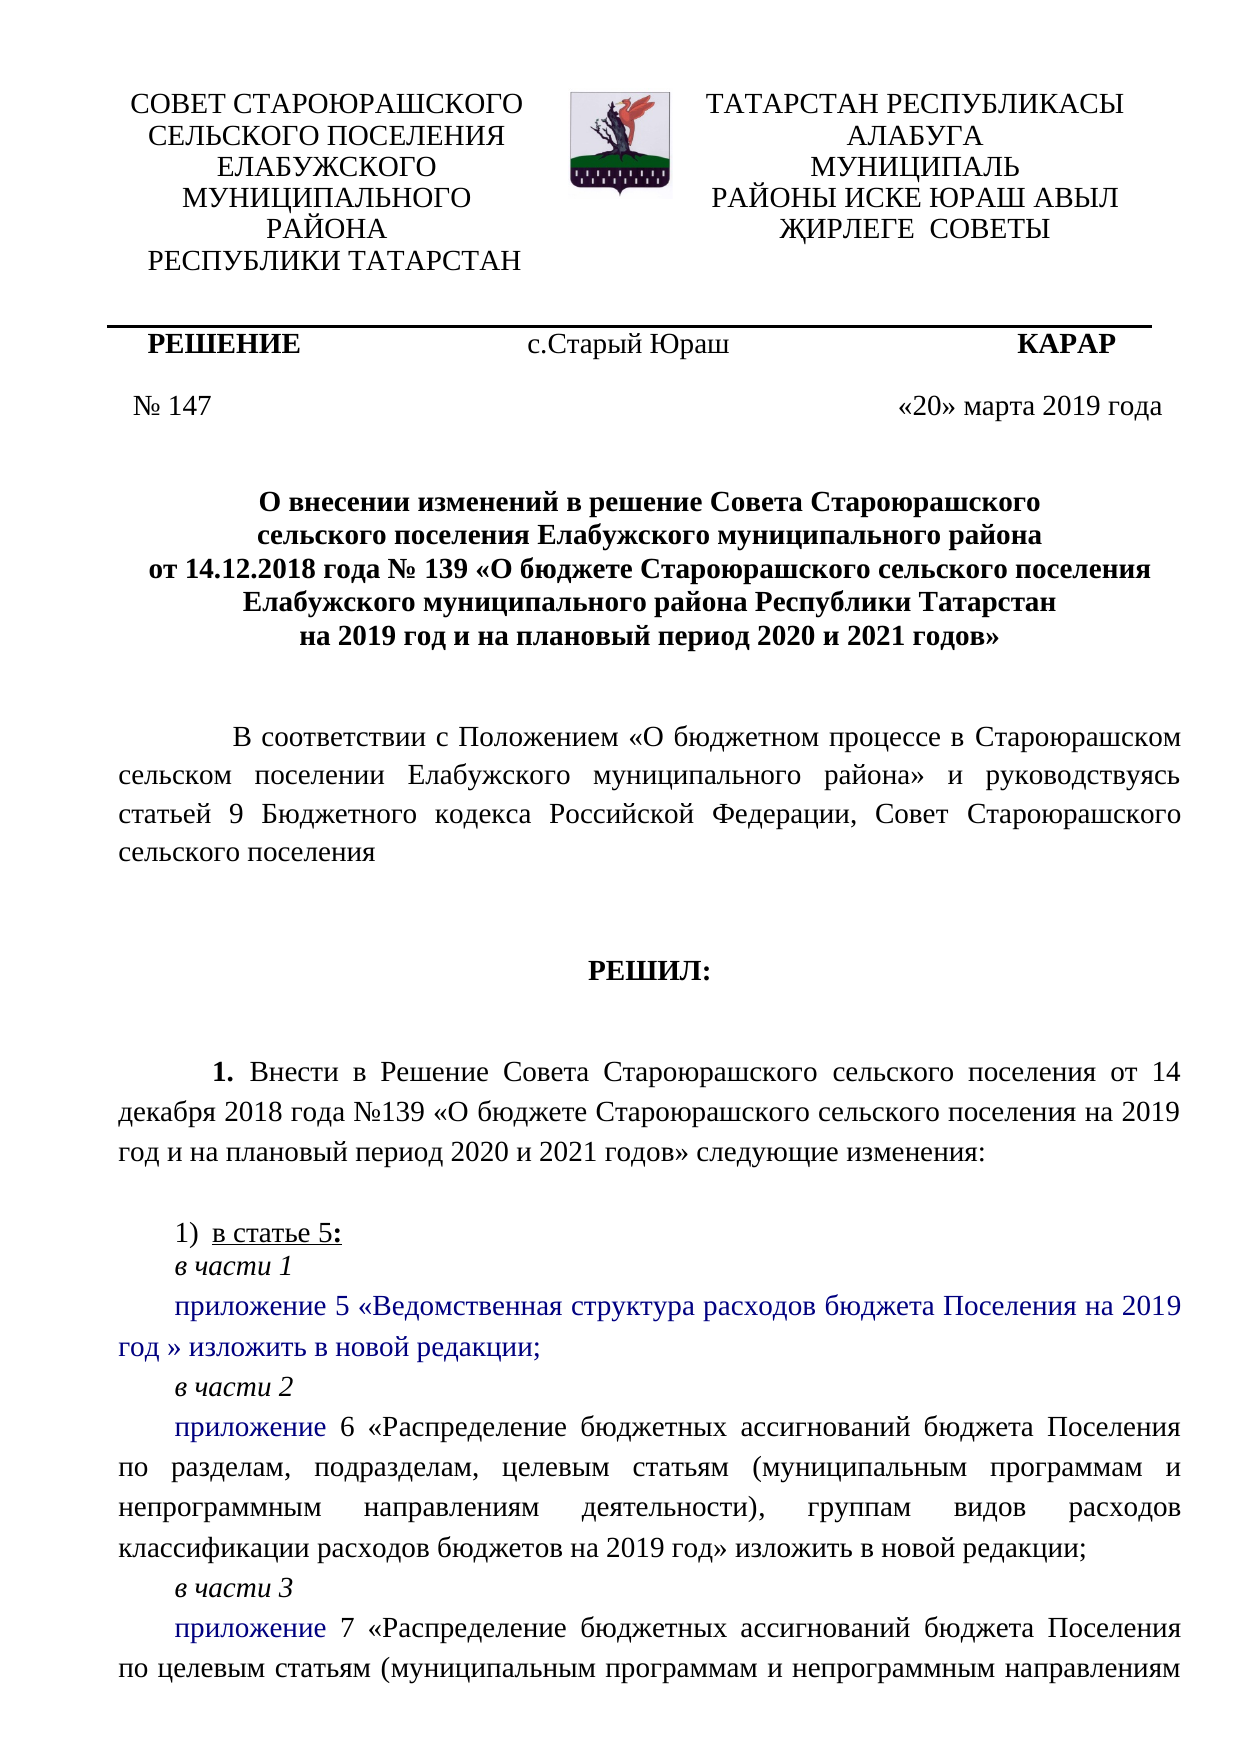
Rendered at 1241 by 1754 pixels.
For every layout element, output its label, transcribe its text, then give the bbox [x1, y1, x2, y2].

text в части 2 [118, 1369, 1181, 1402]
text в части 3 [118, 1570, 1181, 1603]
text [118, 1610, 1181, 1684]
text в части 1 [174, 1248, 1181, 1282]
text на 2019 год и на плановый период 2020 и 2021 годов» [118, 618, 1181, 652]
text приложение 6 «Распределение бюджетных ассигнований бюджета Поселения по разделам, подразделам, целевым статьям (муниципальным программам и непрограммным направлениям деятельности), группам видов расходов классификации расходов бюджетов на 2019 год» изложить в новой редакции; [118, 1409, 1181, 1563]
text № 147 «20» марта 2019 года [118, 388, 1181, 422]
text В соответствии с Положением «О бюджетном процессе в Староюрашском сельском поселении Елабужского муниципального района» и руководствуясь статьей 9 Бюджетного кодекса Российской Федерации, Совет Староюрашского сельского поселения [118, 719, 1181, 868]
text приложение 5 «Ведомственная структура расходов бюджета Поселения на 2019 год » изложить в новой редакции; [118, 1288, 1181, 1362]
text РЕШЕНИЕ с.Старый Юраш КАРАР [118, 328, 1181, 359]
text от 14.12.2018 года № 139 «О бюджете Староюрашского сельского поселения Елабужского муниципального района Республики Татарстан [118, 551, 1181, 618]
table_header СОВЕТ СТАРОЮРАШСКОГО СЕЛЬСКОГО ПОСЕЛЕНИЯ ЕЛАБУЖСКОГО МУНИЦИПАЛЬНОГО РАЙОНА РЕСПУБЛИКИ ТАТАРСТАН [107, 89, 546, 325]
text О внесении изменений в решение Совета Староюрашского [118, 484, 1181, 517]
picture [568, 88, 673, 199]
list Внести в Решение Совета Староюрашского сельского поселения от 14 декабря 2018 года №139 «О бюджете Староюрашского сельского поселения на 2019 год и на плановый период 2020 и 2021 годов» следующие изменения: [118, 1054, 1181, 1168]
text сельского поселения Елабужского муниципального района [118, 517, 1181, 551]
list в статье 5: [118, 1215, 1181, 1248]
table_header [546, 89, 678, 325]
table_header ТАТАРСТАН РЕСПУБЛИКАСЫ АЛАБУГА МУНИЦИПАЛЬ РАЙОНЫ ИСКЕ ЮРАШ АВЫЛ ҖИРЛЕГЕ СОВЕТЫ [678, 89, 1152, 325]
text РЕШИЛ: [118, 953, 1181, 987]
